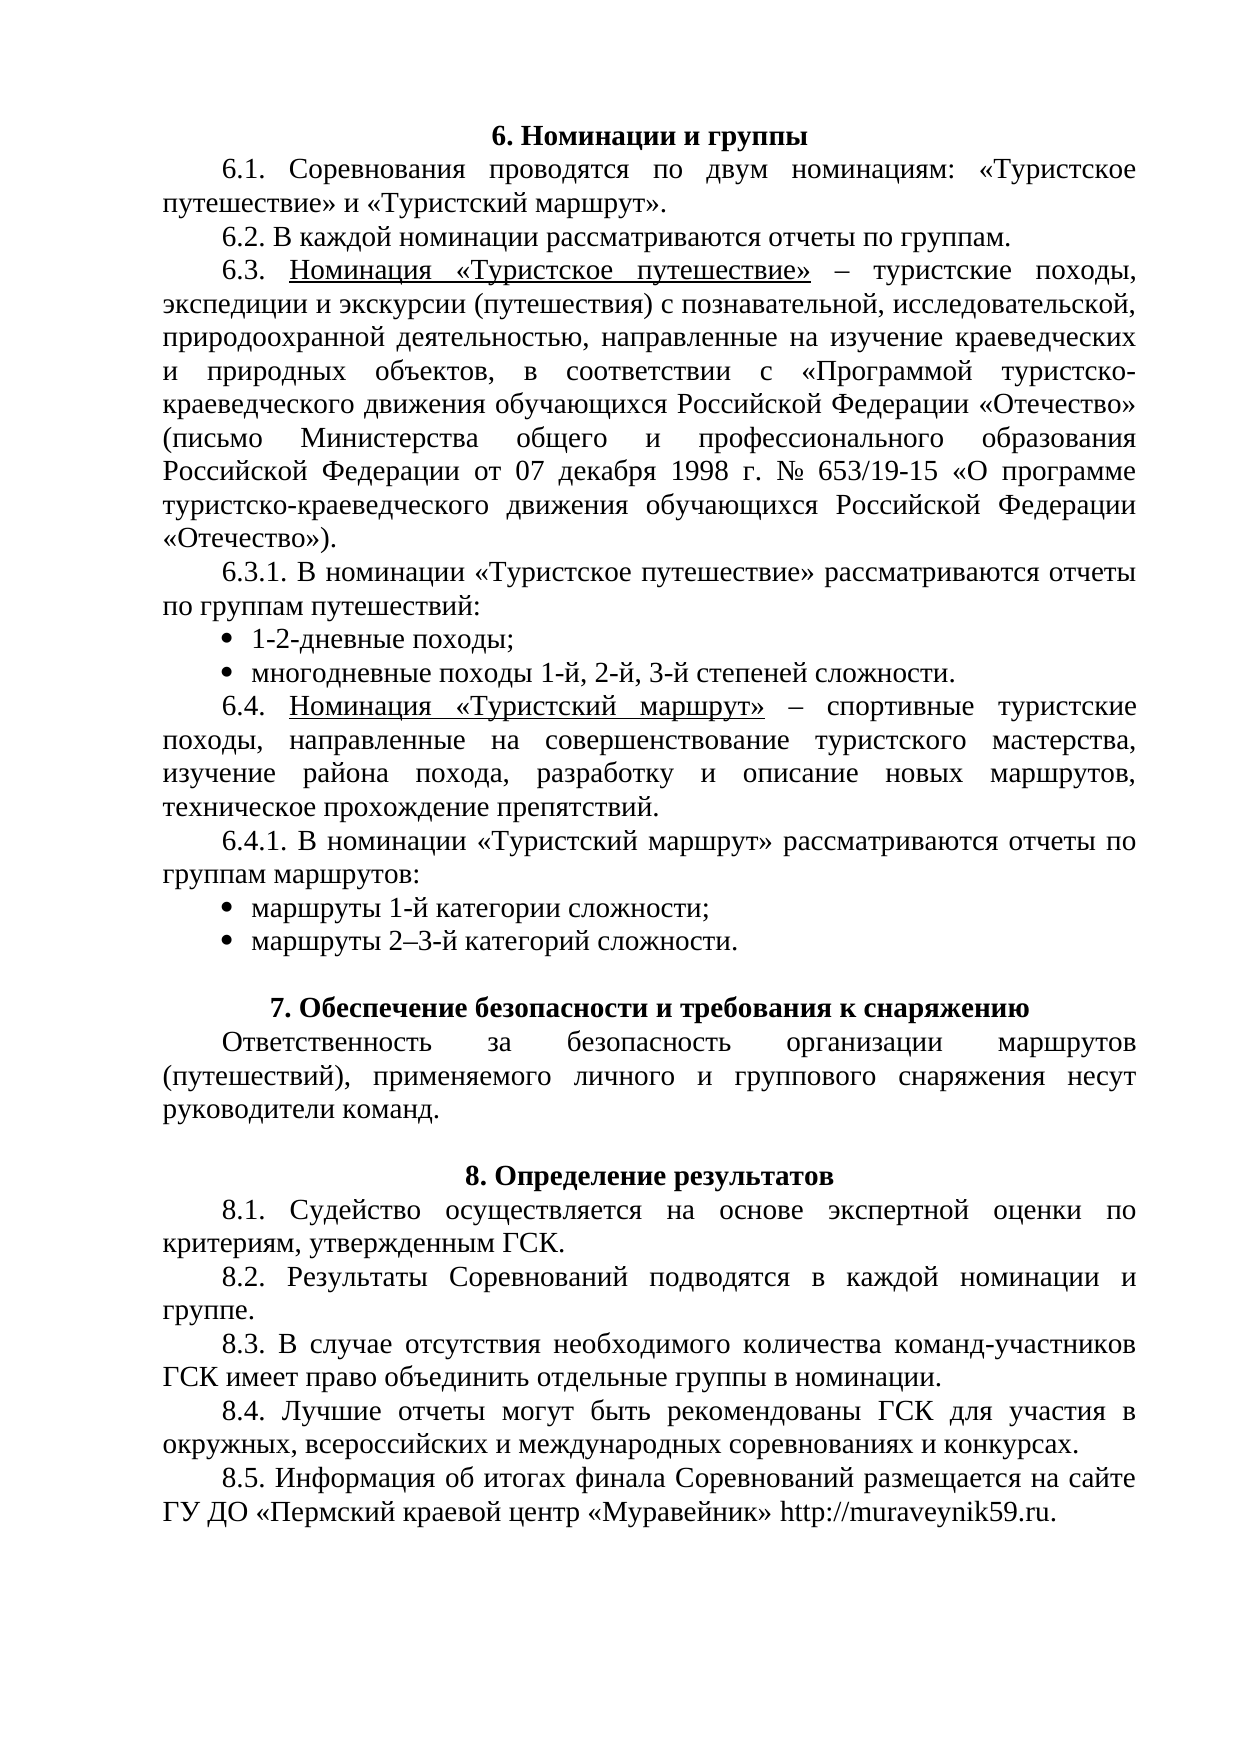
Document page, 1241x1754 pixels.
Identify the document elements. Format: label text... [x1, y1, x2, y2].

text 8.3. В случае отсутствия необходимого количества команд-участников ГСК имеет право объединить отдельные группы в номинации. [162, 1326, 1137, 1393]
text 8.4. Лучшие отчеты могут быть рекомендованы ГСК для участия в окружных, всероссийских и международных соревнованиях и конкурсах. [162, 1393, 1137, 1460]
text 6.1. Соревнования проводятся по двум номинациям: «Туристское путешествие» и «Туристский маршрут». [162, 152, 1137, 219]
list маршруты 1-й категории сложности; [222, 890, 1137, 923]
list маршруты 2–3-й категорий сложности. [222, 923, 1137, 957]
text Ответственность за безопасность организации маршрутов (путешествий), применяемого личного и группового снаряжения несут руководители команд. [162, 1024, 1137, 1125]
text 6. Номинации и группы [162, 118, 1137, 152]
text 6.3.1. В номинации «Туристское путешествие» рассматриваются отчеты по группам путешествий: [162, 554, 1137, 621]
text 6.4. Номинация «Туристский маршрут» – спортивные туристские походы, направленные на совершенствование туристского мастерства, изучение района похода, разработку и описание новых маршрутов, техническое прохождение препятствий. [162, 688, 1137, 823]
list многодневные походы 1-й, 2-й, 3-й степеней сложности. [222, 655, 1137, 688]
title 6.3. Номинация «Туристское путешествие» – туристские походы, экспедиции и экскурсии (путешествия) с познавательной, исследовательской, природоохранной деятельностью, направленные на изучение краеведческих и природных объектов, в соответствии с «Программой туристско-краеведческого движения обучающихся Российской Федерации «Отечество» (письмо Министерства общего и профессионального образования Российской Федерации от 07 декабря . № 653/19-15 «О программе туристско-краеведческого движения обучающихся Российской Федерации «Отечество»). [162, 252, 1137, 554]
text 8.1. Судейство осуществляется на основе экспертной оценки по критериям, утвержденным ГСК. [162, 1192, 1137, 1259]
text 6.2. В каждой номинации рассматриваются отчеты по группам. [162, 219, 1137, 252]
text 8. Определение результатов [162, 1158, 1137, 1192]
text 6.4.1. В номинации «Туристский маршрут» рассматриваются отчеты по группам маршрутов: [162, 823, 1137, 890]
text 8.5. Информация об итогах финала Соревнований размещается на сайте ГУ ДО «Пермский краевой центр «Муравейник» http://muraveynik59.ru. [162, 1460, 1137, 1527]
text 8.2. Результаты Соревнований подводятся в каждой номинации и группе. [162, 1259, 1137, 1326]
list 1-2-дневные походы; [222, 621, 1137, 655]
text 7. Обеспечение безопасности и требования к снаряжению [162, 991, 1137, 1024]
